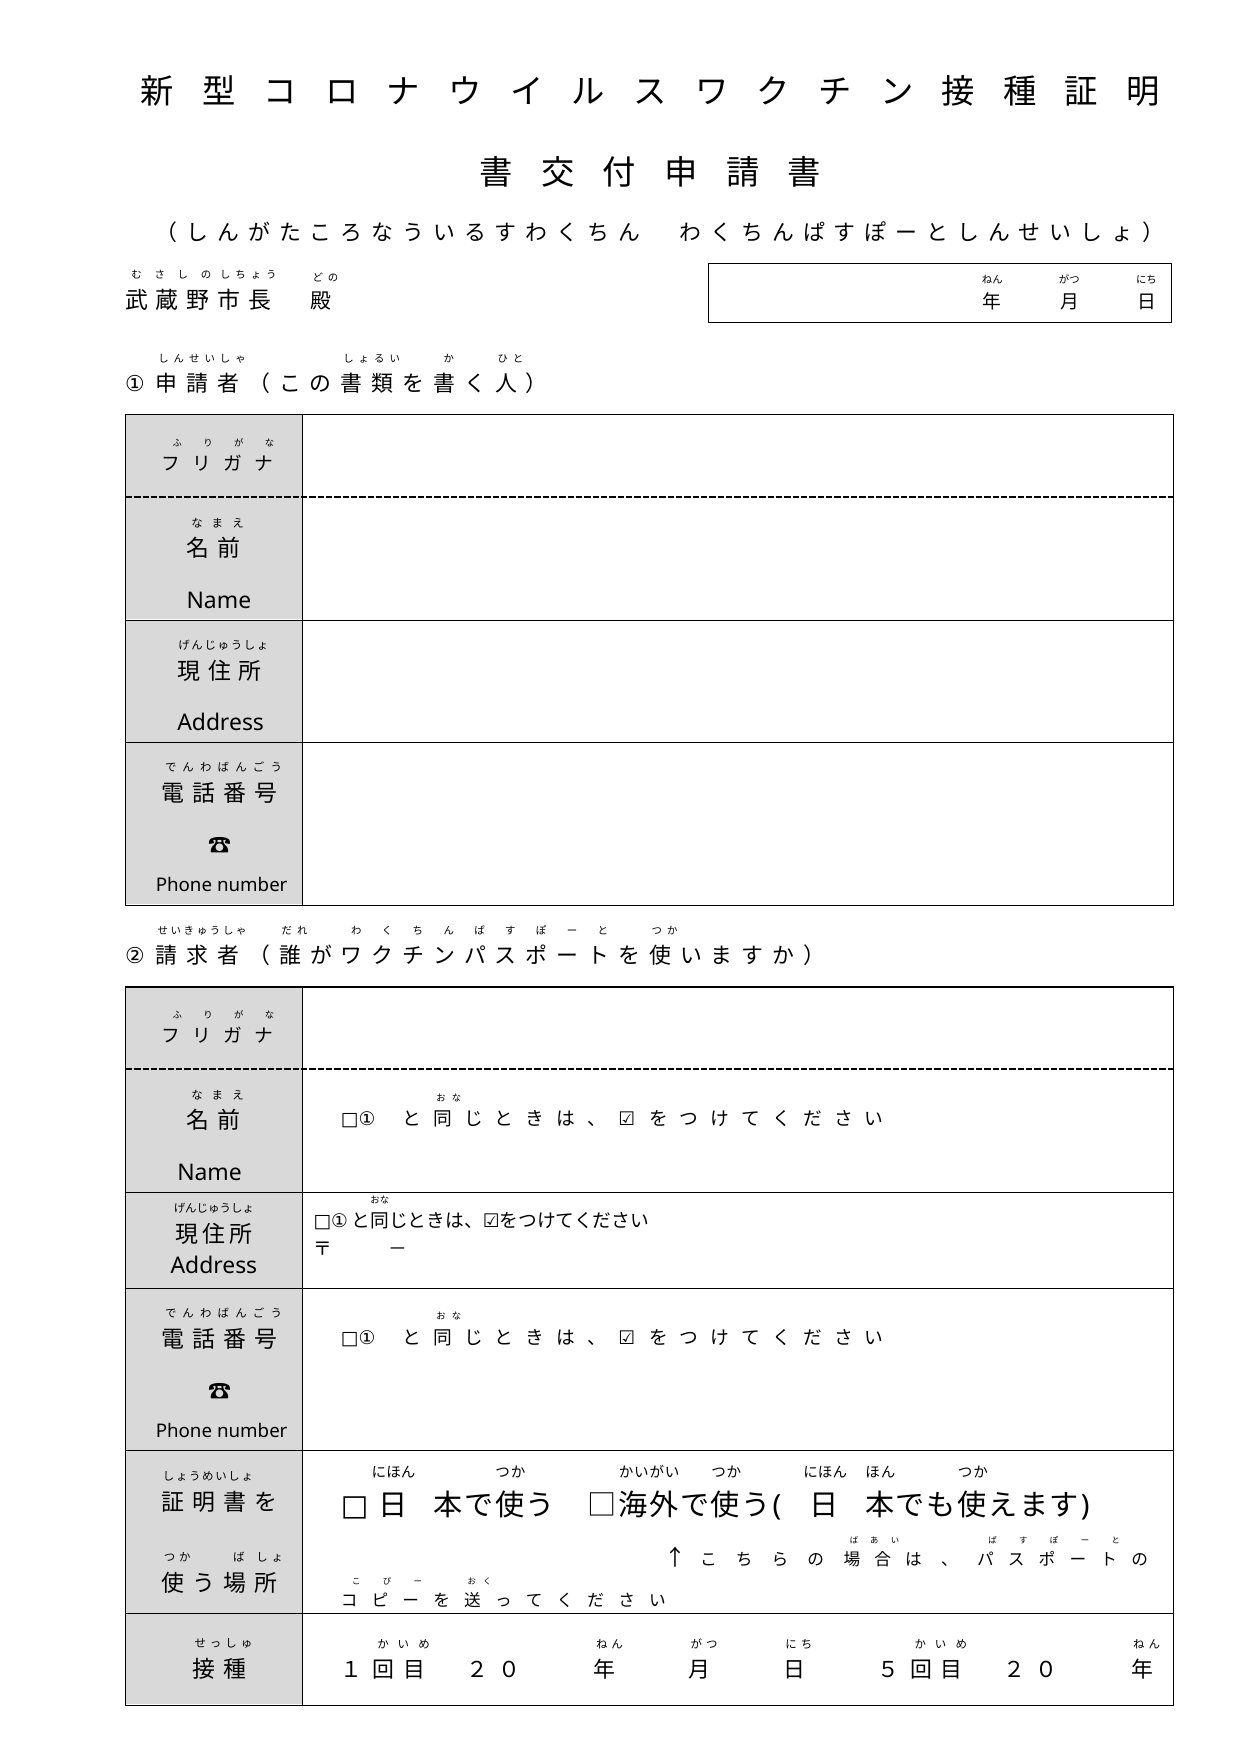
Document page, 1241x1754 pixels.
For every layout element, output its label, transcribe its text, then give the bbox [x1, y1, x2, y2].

text （しんがたころなういるすわくちん わくちんぱすぽーとしんせいしょ） [125, 210, 1204, 251]
table_cell Name [126, 496, 302, 619]
table_cell Phone number [126, 1289, 302, 1450]
table_cell □①とじときは、☑をつけてください [303, 1068, 1173, 1192]
table_cell □本でう □でう(でもえます) ↑こちらのは、のをってください [303, 1451, 1173, 1613]
table_header [303, 415, 1173, 496]
table_cell Address [126, 1193, 302, 1288]
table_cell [303, 1614, 1173, 1704]
table_cell [303, 621, 1173, 742]
table_header [303, 988, 1173, 1068]
table_cell （をした） [126, 1614, 302, 1704]
table_cell [303, 496, 1173, 619]
text ①（このをく） [125, 333, 1204, 414]
table_cell Name [126, 1068, 302, 1192]
text ②（がをいますか） [125, 906, 1204, 986]
table_cell [303, 743, 1173, 904]
table_cell Phone number [126, 743, 302, 904]
table_header [126, 415, 302, 496]
table_cell □①とじときは、☑をつけてください [303, 1289, 1173, 1450]
table_cell を う [126, 1451, 302, 1613]
table_cell Address [126, 621, 302, 742]
text 新型コロナウイルスワクチン接種証明書交付申請書 [125, 48, 1204, 210]
table_cell □①とじときは、☑をつけてください 〒 － [303, 1193, 1173, 1288]
table_header [126, 988, 302, 1068]
